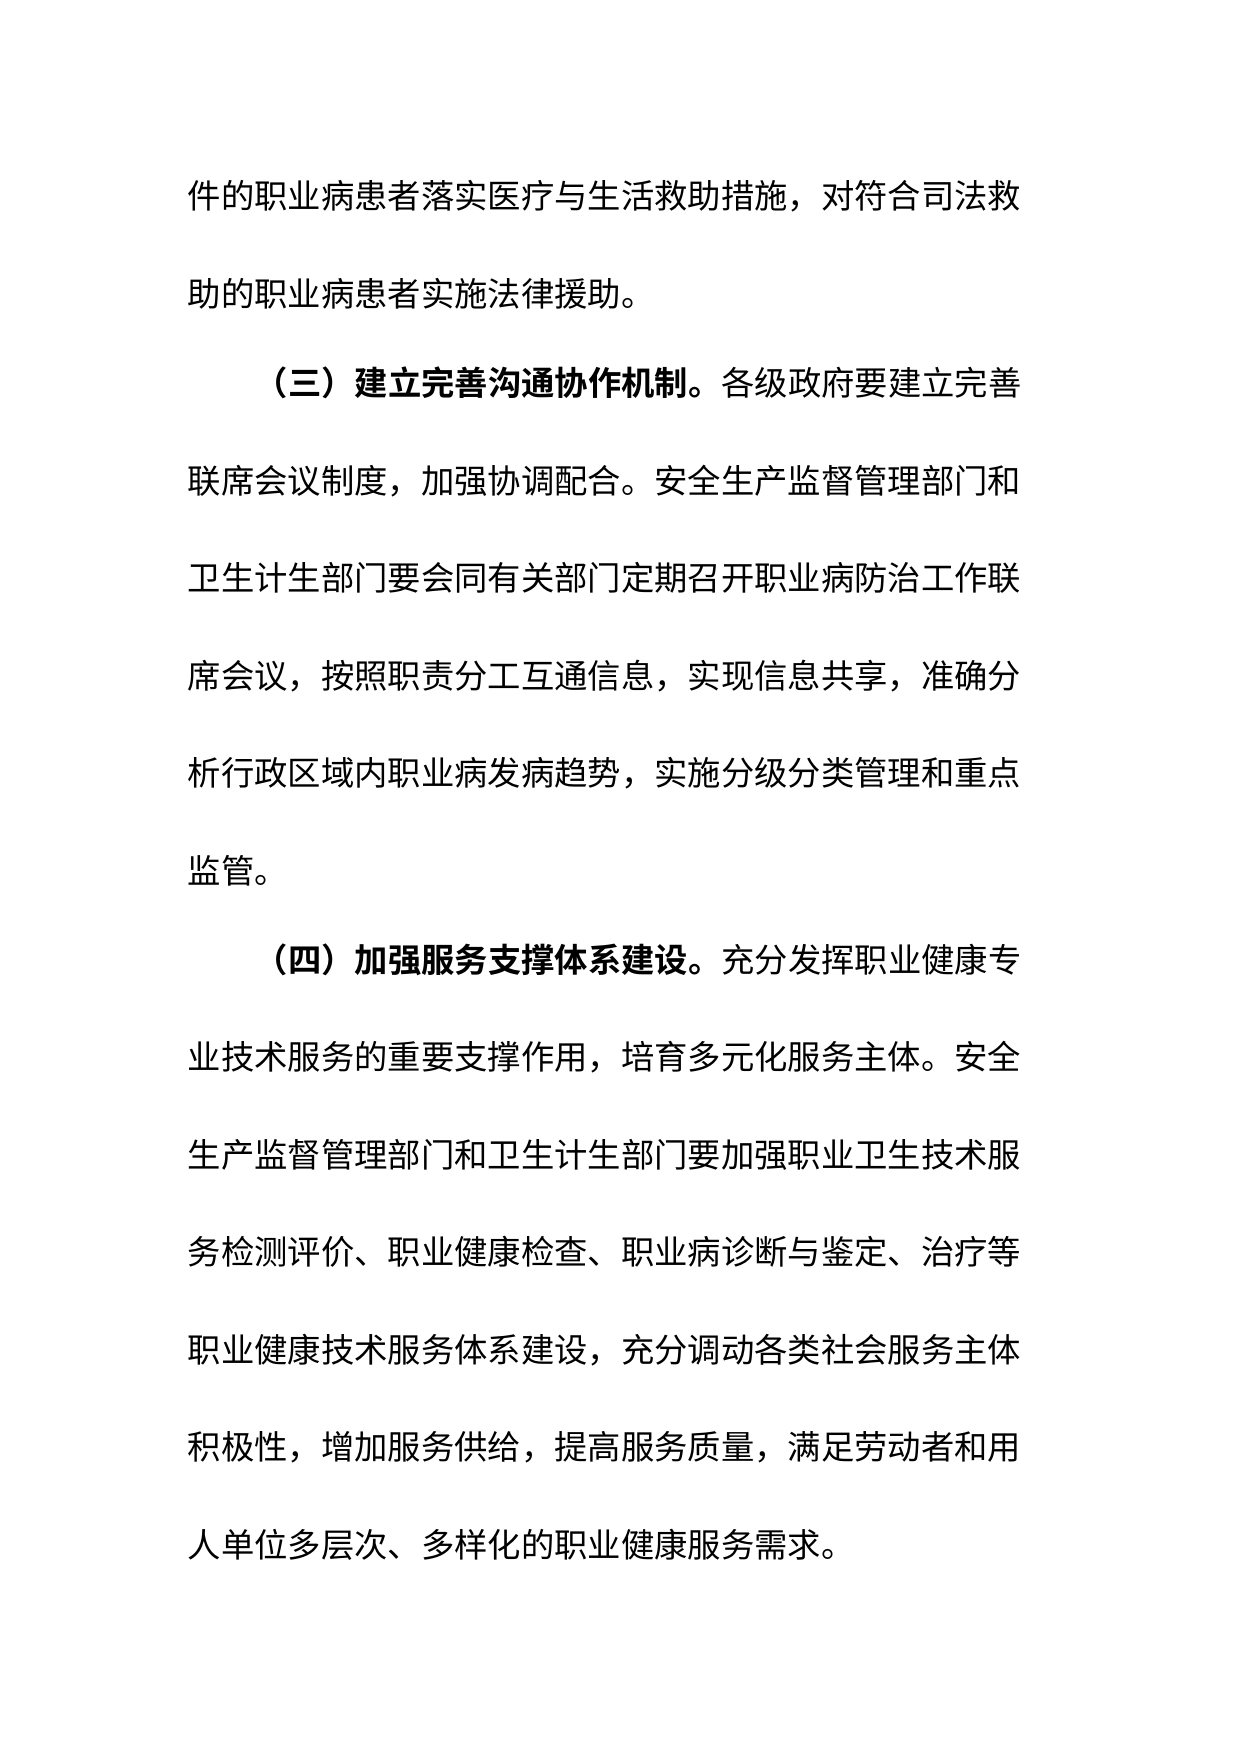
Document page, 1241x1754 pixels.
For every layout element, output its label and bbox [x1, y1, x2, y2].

table_header [188, 162, 1053, 1588]
